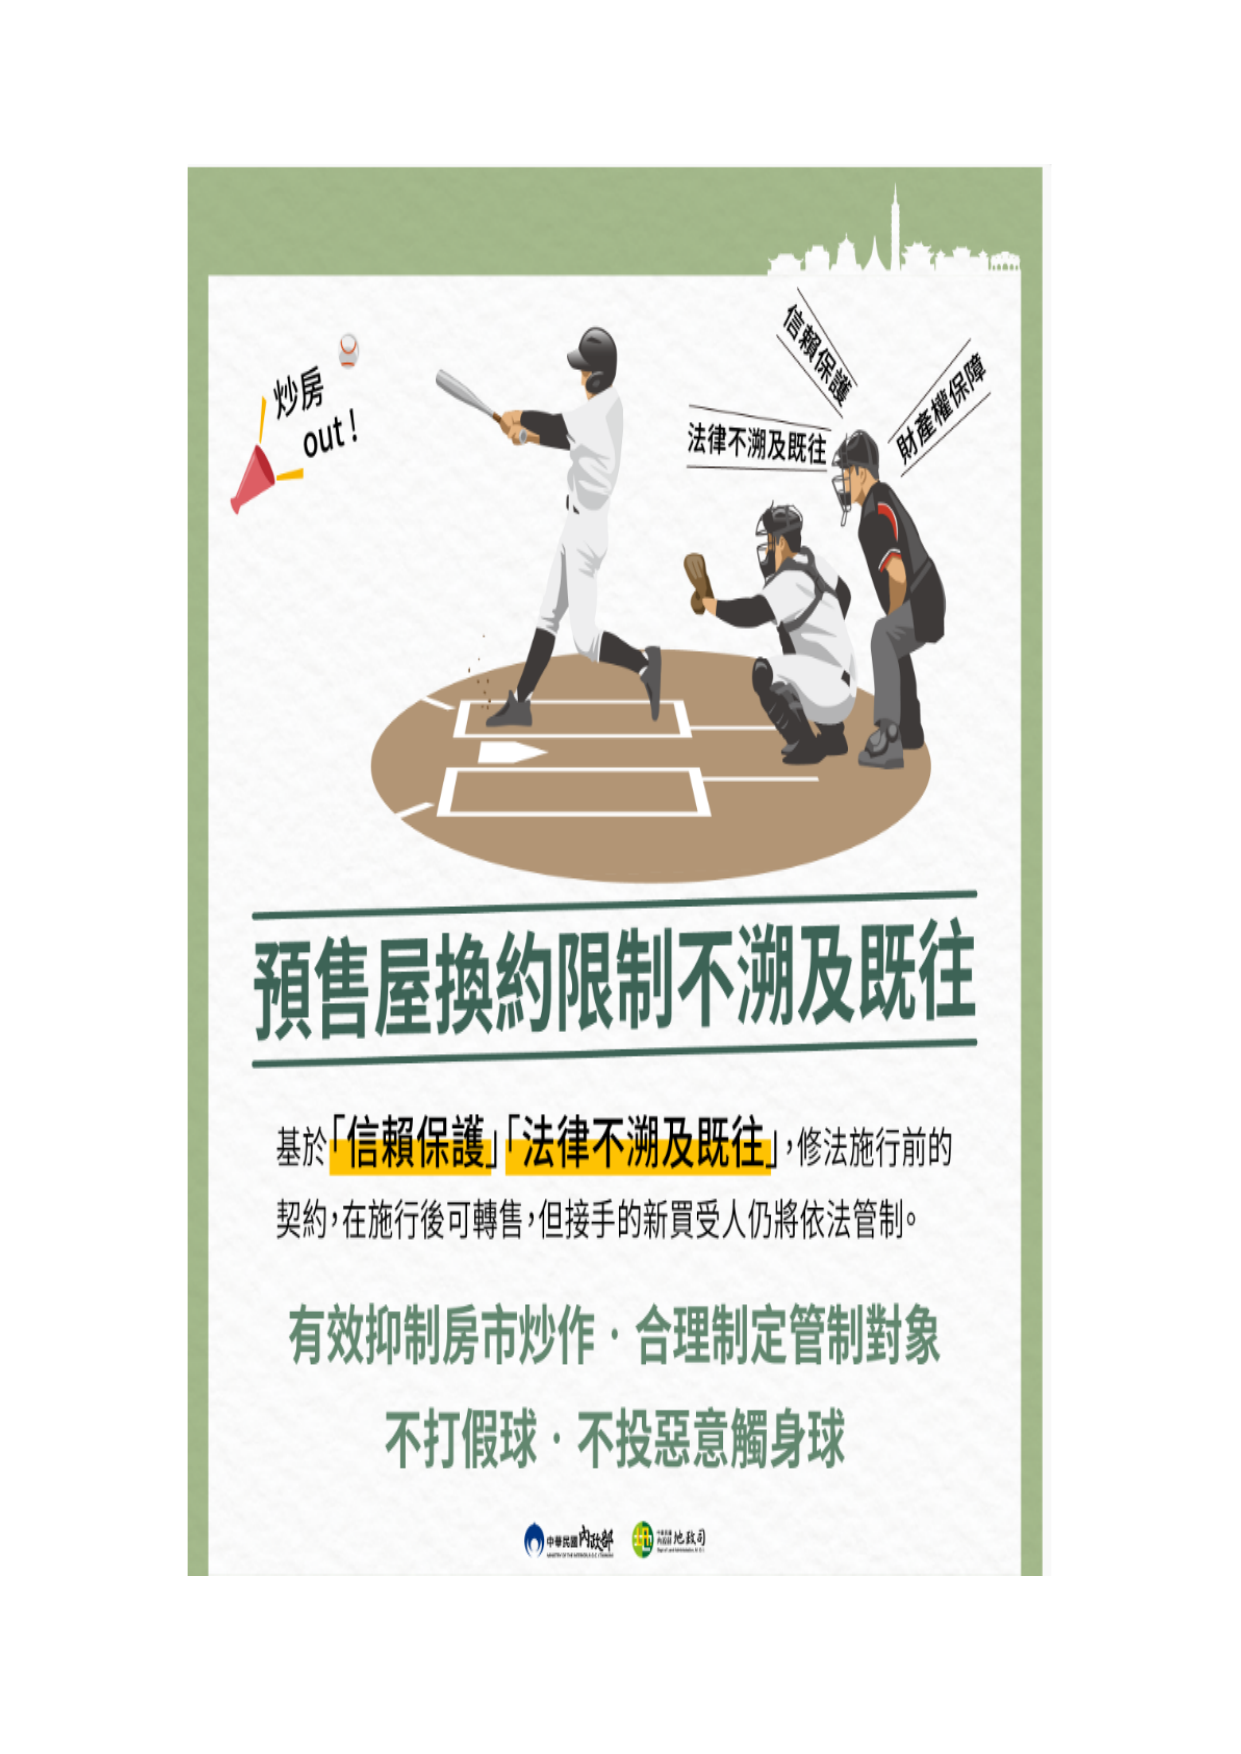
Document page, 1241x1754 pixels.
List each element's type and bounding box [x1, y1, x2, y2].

picture [187, 164, 1052, 1576]
